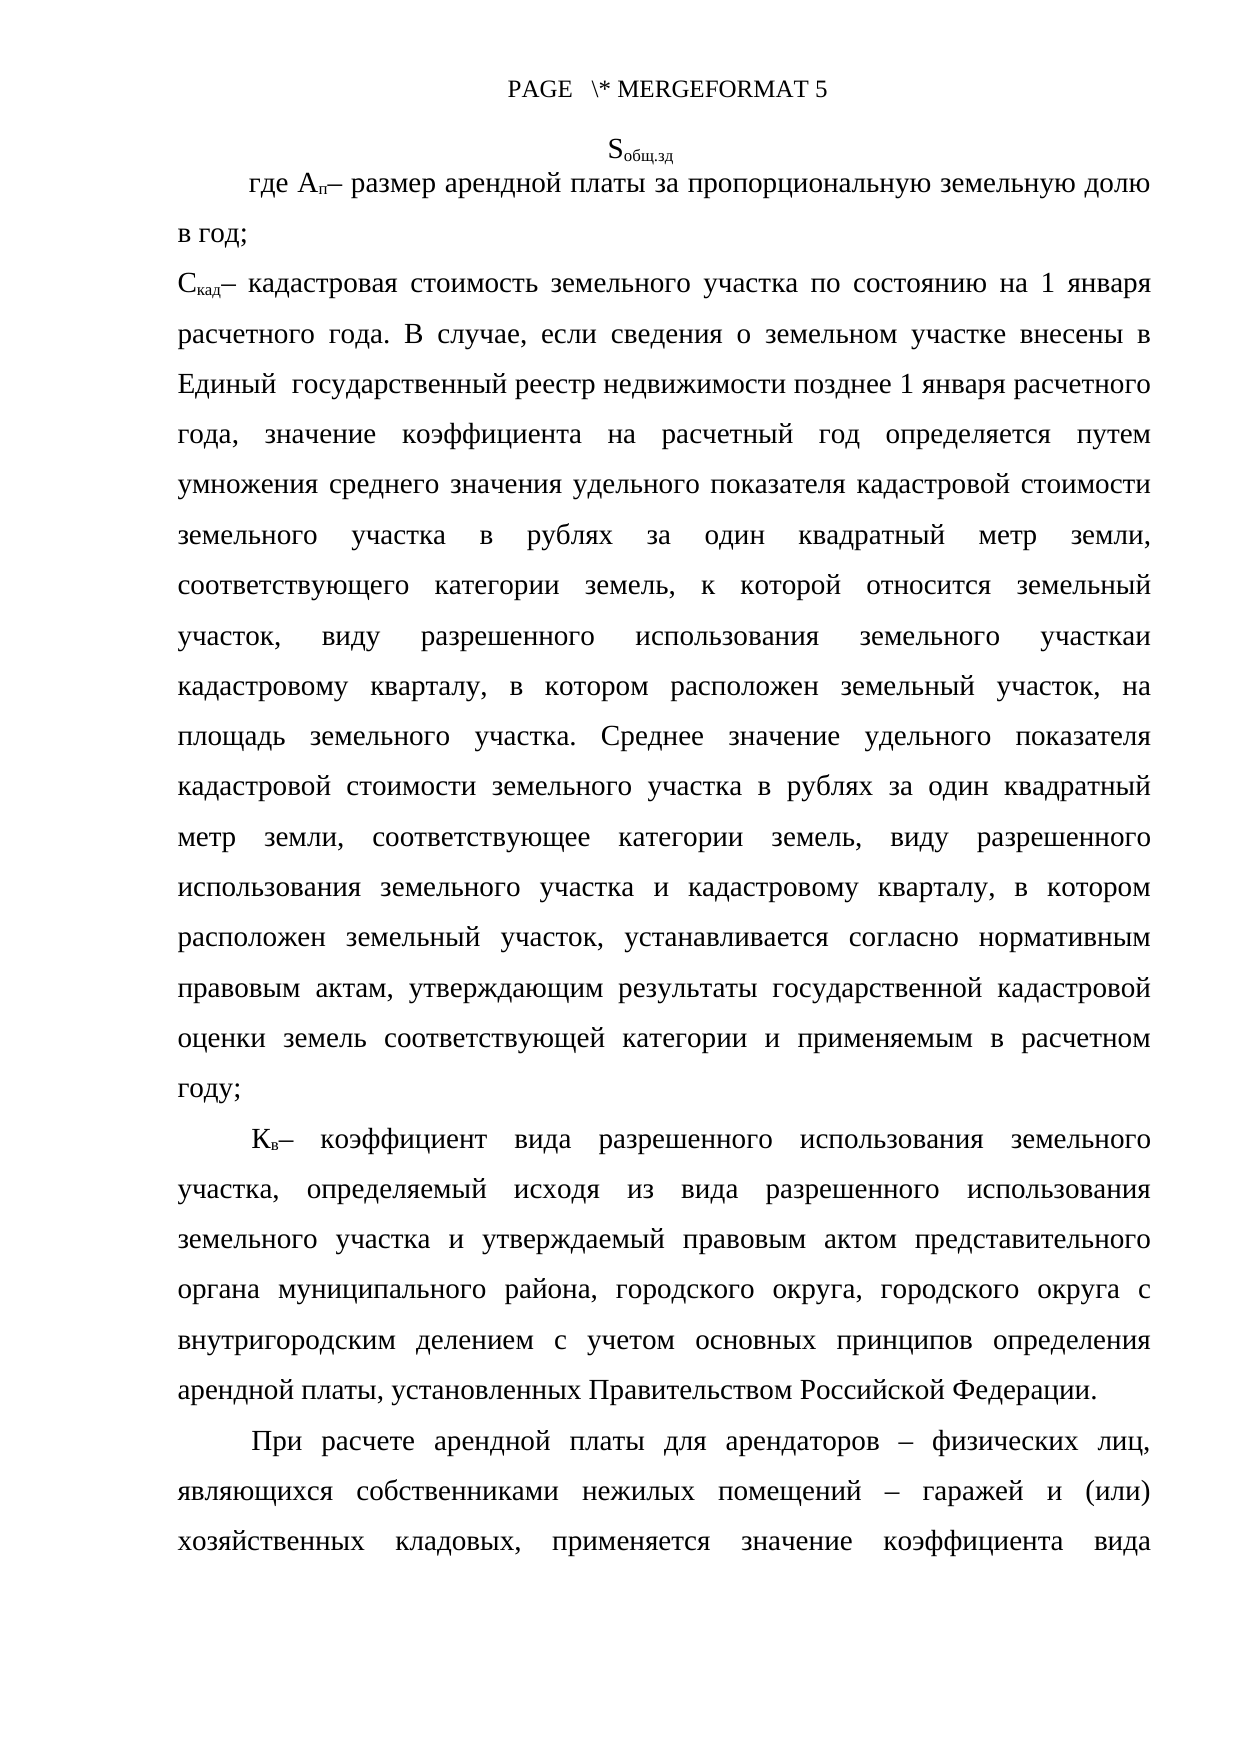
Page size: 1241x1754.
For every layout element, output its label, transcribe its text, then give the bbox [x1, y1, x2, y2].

text Sобщ.зд [177, 131, 1152, 165]
text Кв– коэффициент вида разрешенного использования земельного участка, определяемый исходя из вида разрешенного использования земельного участка и утверждаемый правовым актом представительного органа муниципального района, городского округа, городского округа с внутригородским делением с учетом основных принципов определения арендной платы, установленных Правительством Российской Федерации. [177, 1121, 1152, 1406]
text где Ап– размер арендной платы за пропорциональную земельную долю в год; [177, 165, 1152, 249]
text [177, 1423, 1152, 1557]
text Скад– кадастровая стоимость земельного участка по состоянию на 1 января расчетного года. В случае, если сведения о земельном участке внесены в Единый государственный реестр недвижимости позднее 1 января расчетного года, значение коэффициента на расчетный год определяется путем умножения среднего значения удельного показателя кадастровой стоимости земельного участка в рублях за один квадратный метр земли, соответствующего категории земель, к которой относится земельный участок, виду разрешенного использования земельного участкаи кадастровому кварталу, в котором расположен земельный участок, на площадь земельного участка. Среднее значение удельного показателя кадастровой стоимости земельного участка в рублях за один квадратный метр земли, соответствующее категории земель, виду разрешенного использования земельного участка и кадастровому кварталу, в котором расположен земельный участок, устанавливается согласно нормативным правовым актам, утверждающим результаты государственной кадастровой оценки земель соответствующей категории и применяемым в расчетном году; [177, 265, 1152, 1104]
